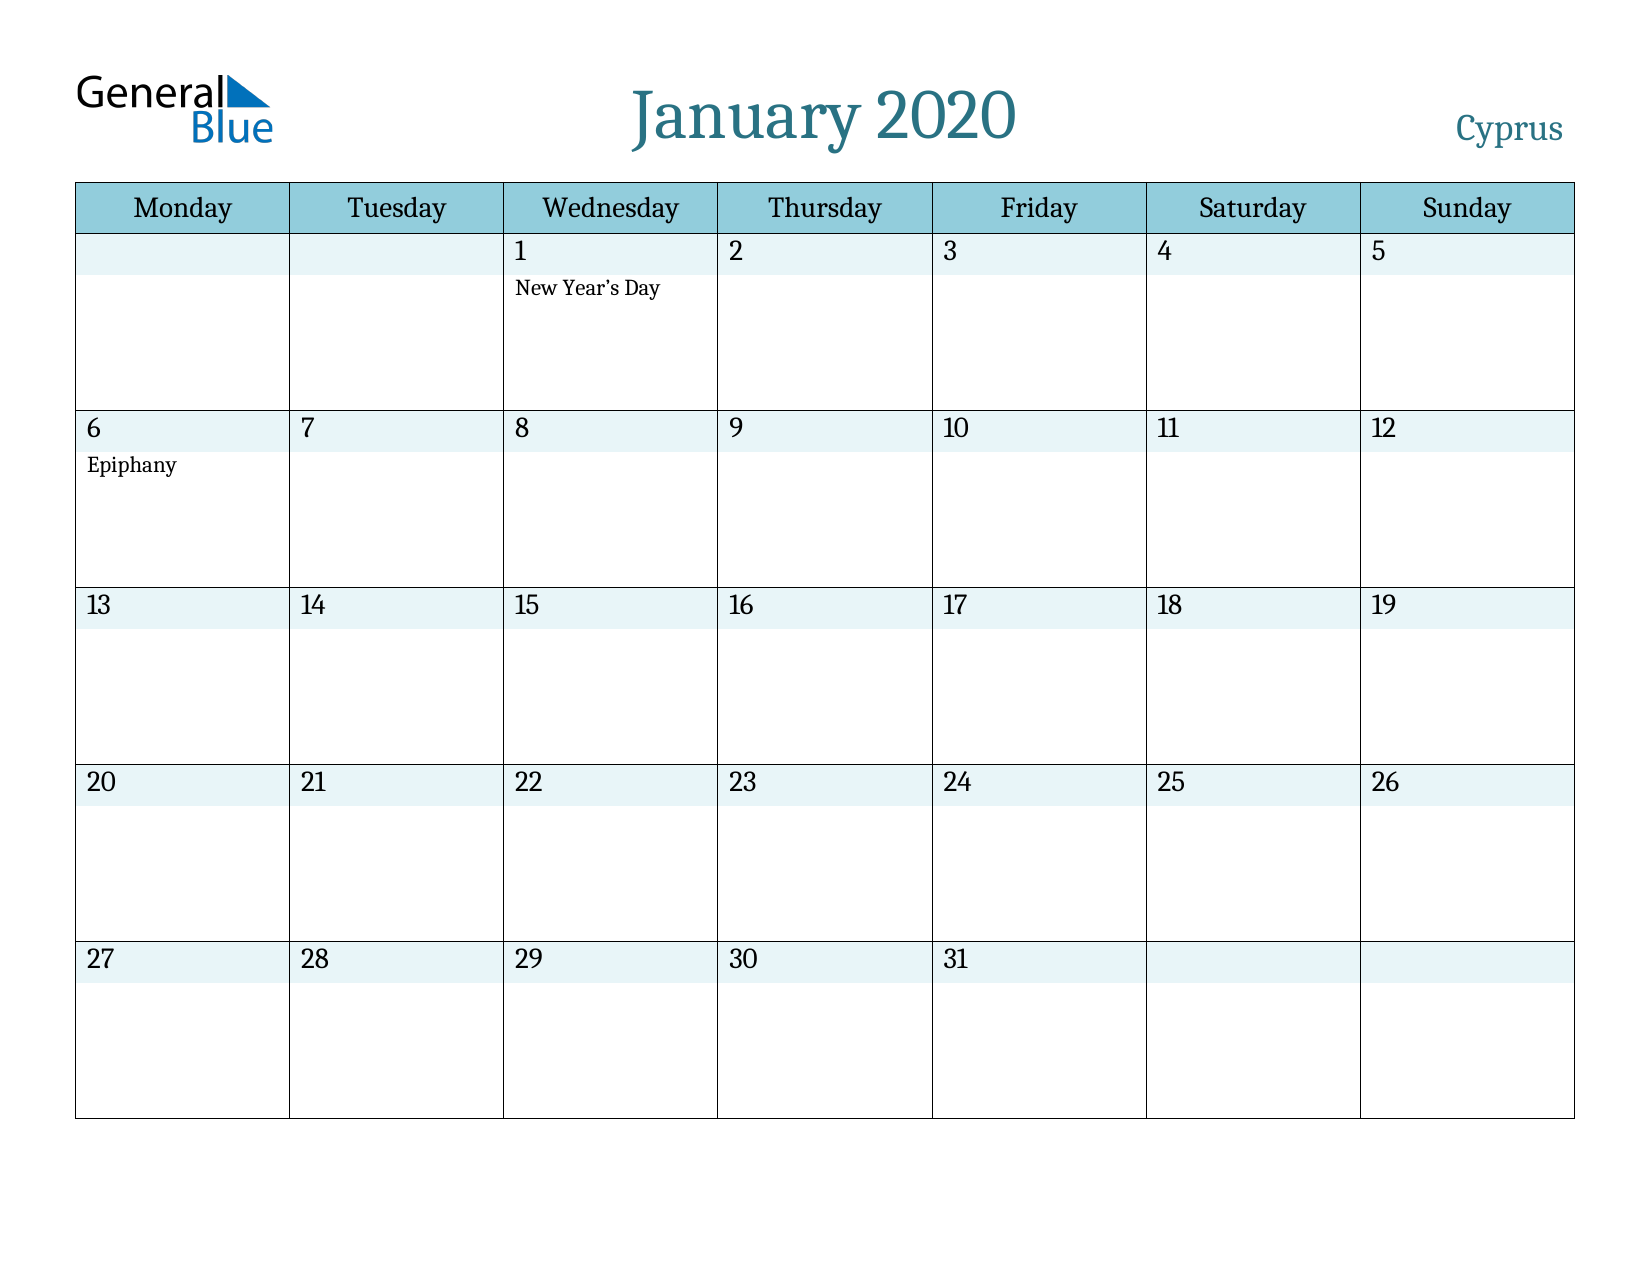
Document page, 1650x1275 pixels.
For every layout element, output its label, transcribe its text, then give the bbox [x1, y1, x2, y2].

table_cell [290, 234, 503, 275]
table_cell 31 [933, 942, 1146, 983]
table_cell 24 [933, 765, 1146, 806]
table_cell [290, 452, 503, 587]
table_cell 28 [290, 942, 503, 983]
table_cell 14 [290, 588, 503, 629]
table_cell 18 [1147, 588, 1360, 629]
table_cell Friday [933, 183, 1146, 233]
table_cell [718, 806, 932, 941]
table_cell 1 [504, 234, 717, 275]
table_cell Tuesday [290, 183, 503, 233]
table_cell 17 [933, 588, 1146, 629]
table_cell [290, 983, 503, 1118]
table_cell [933, 629, 1146, 764]
table_cell 11 [1147, 411, 1360, 452]
table_cell [718, 275, 932, 410]
table_cell Sunday [1361, 183, 1574, 233]
table_cell [1147, 983, 1360, 1118]
table_cell [718, 452, 932, 587]
table_cell [290, 629, 503, 764]
table_cell [290, 275, 503, 410]
table_cell Epiphany [76, 452, 289, 587]
table_cell [290, 806, 503, 941]
table_cell 29 [504, 942, 717, 983]
table_cell 15 [504, 588, 717, 629]
table_cell [76, 806, 289, 941]
table_cell [76, 275, 289, 410]
table_cell [504, 983, 717, 1118]
table_cell 22 [504, 765, 717, 806]
table_cell [933, 983, 1146, 1118]
table_cell 12 [1361, 411, 1574, 452]
table_cell 27 [76, 942, 289, 983]
table_cell [1361, 942, 1574, 983]
table_cell 16 [718, 588, 932, 629]
table_cell 3 [933, 234, 1146, 275]
table_cell 9 [718, 411, 932, 452]
table_cell [1361, 983, 1574, 1118]
table_cell 13 [76, 588, 289, 629]
table_cell [933, 452, 1146, 587]
table_header Cyprus [1146, 75, 1574, 182]
table_cell [504, 806, 717, 941]
table_cell Wednesday [504, 183, 717, 233]
table_header [76, 75, 503, 182]
table_cell Saturday [1147, 183, 1360, 233]
table_cell [718, 983, 932, 1118]
table_cell [1147, 452, 1360, 587]
table_cell 5 [1361, 234, 1574, 275]
table_cell [76, 629, 289, 764]
table_cell [1147, 275, 1360, 410]
table_cell [1361, 452, 1574, 587]
table_cell [933, 806, 1146, 941]
table_cell 26 [1361, 765, 1574, 806]
table_cell [76, 983, 289, 1118]
table_cell [1147, 942, 1360, 983]
table_cell 21 [290, 765, 503, 806]
table_cell [76, 234, 289, 275]
table_cell [1147, 629, 1360, 764]
table_cell [504, 629, 717, 764]
table_cell [1361, 629, 1574, 764]
table_cell 25 [1147, 765, 1360, 806]
table_cell 4 [1147, 234, 1360, 275]
table_cell [1361, 275, 1574, 410]
table_cell [504, 452, 717, 587]
table_cell 10 [933, 411, 1146, 452]
table_cell [718, 629, 932, 764]
table_cell 20 [76, 765, 289, 806]
table_cell [1147, 806, 1360, 941]
table_cell Monday [76, 183, 289, 233]
picture [77, 75, 273, 143]
table_cell [1361, 806, 1574, 941]
table_cell 23 [718, 765, 932, 806]
table_cell [933, 275, 1146, 410]
table_cell 8 [504, 411, 717, 452]
table_header January 2020 [504, 75, 1146, 182]
table_cell 19 [1361, 588, 1574, 629]
table_cell 2 [718, 234, 932, 275]
table_cell 6 [76, 411, 289, 452]
table_cell Thursday [718, 183, 932, 233]
table_cell 7 [290, 411, 503, 452]
table_cell 30 [718, 942, 932, 983]
table_cell New Year’s Day [504, 275, 717, 410]
